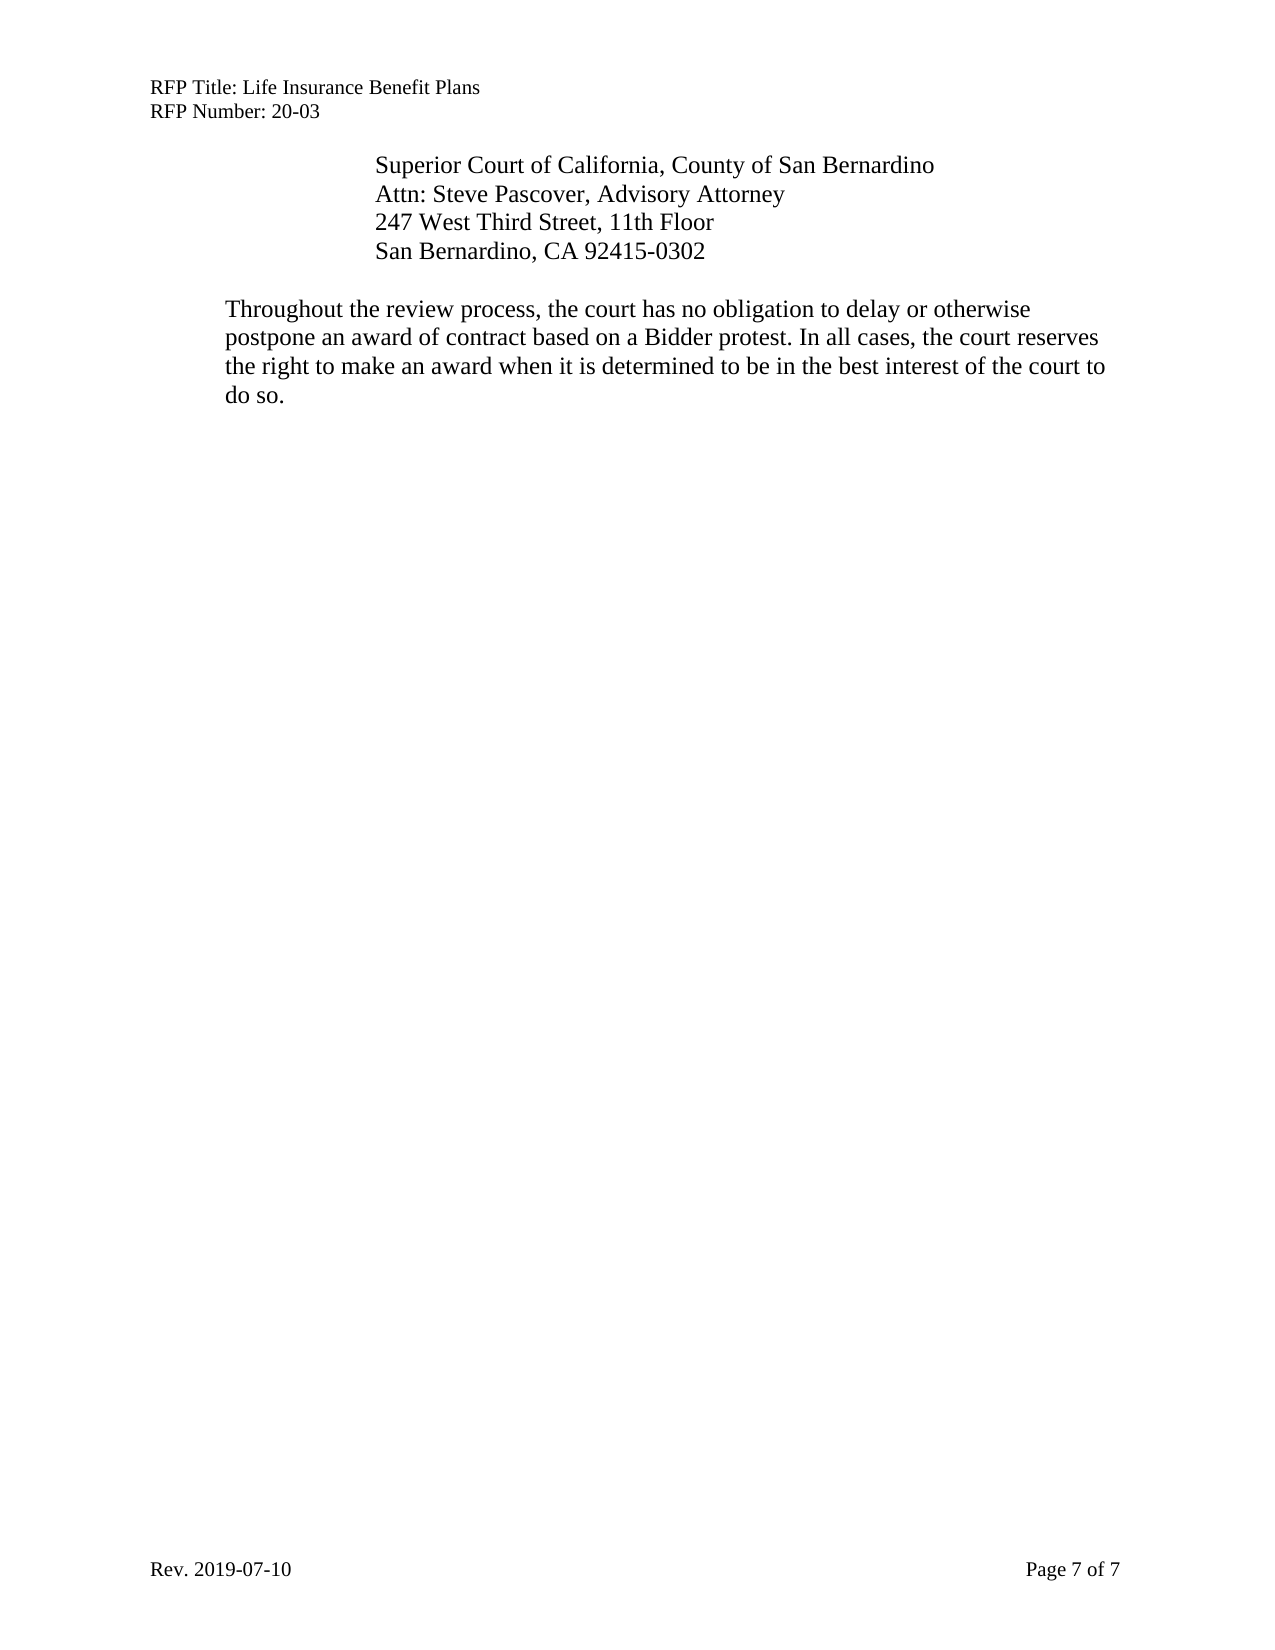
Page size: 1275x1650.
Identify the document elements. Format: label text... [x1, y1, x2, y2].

list San Bernardino, CA 92415-0302 [300, 236, 1125, 265]
list Attn: Steve Pascover, Advisory Attorney [300, 179, 1125, 207]
list Throughout the review process, the court has no obligation to delay or otherwise postpone an award of contract based on a Bidder protest. In all cases, the court reserves the right to make an award when it is determined to be in the best interest of the court to do so. [225, 294, 1125, 409]
list 247 West Third Street, 11th Floor [300, 207, 1125, 236]
list Superior Court of California, County of San Bernardino [300, 150, 1125, 179]
